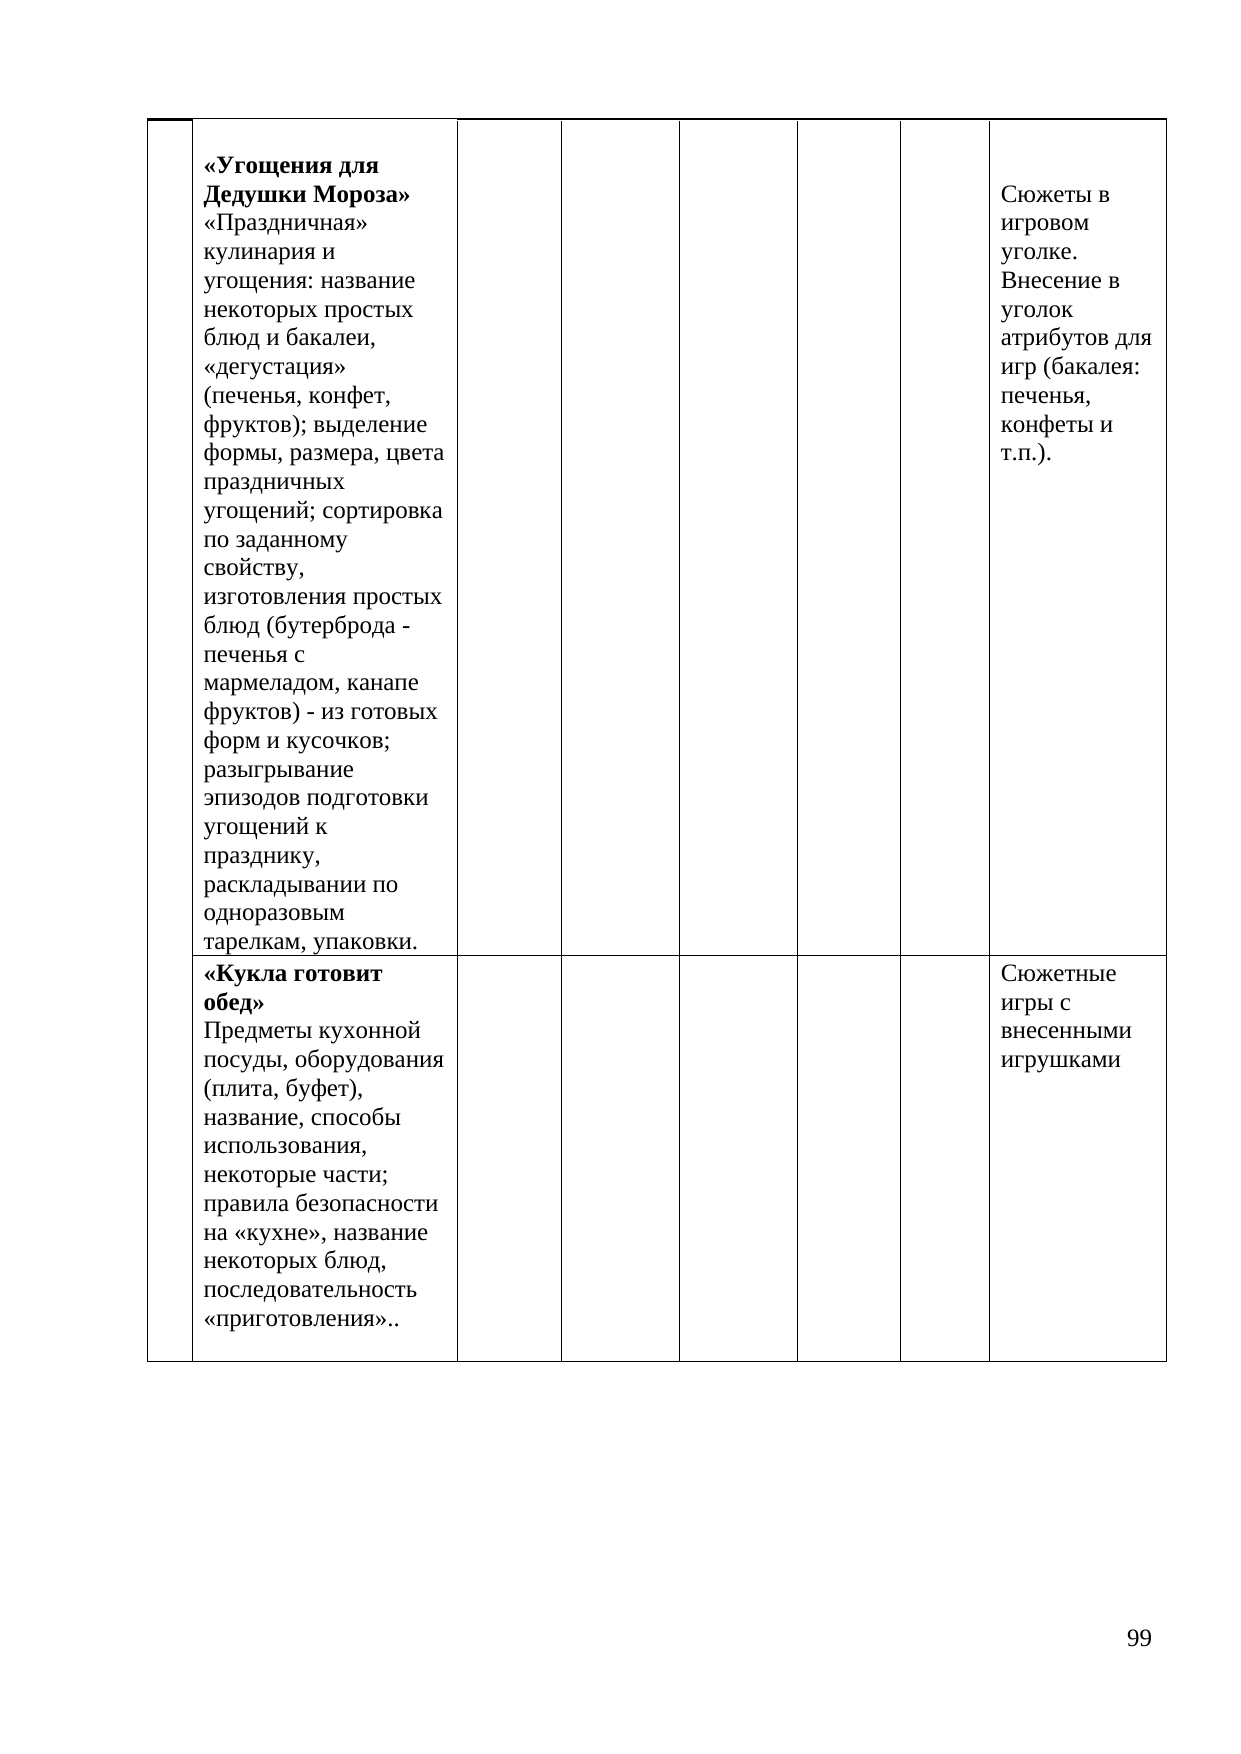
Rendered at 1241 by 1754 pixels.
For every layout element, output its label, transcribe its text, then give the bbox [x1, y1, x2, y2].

table_cell [798, 120, 901, 955]
table_cell Сюжетные игры с внесенными игрушками [990, 956, 1166, 1361]
table_cell [679, 120, 797, 955]
table_cell [901, 956, 989, 1361]
table_cell «Угощения для Дедушки Мороза» «Праздничная» кулинария и угощения: название некоторых простых блюд и бакалеи, «дегустация» (печенья, конфет, фруктов); выделение формы, размера, цвета праздничных угощений; сортировка по заданному свойству, изготовления простых блюд (бутерброда - печенья с мармеладом, канапе фруктов) - из готовых форм и кусочков; разыгрывание эпизодов подготовки угощений к празднику, раскладывании по одноразовым тарелкам, упаковки. [193, 119, 458, 955]
table_cell [458, 120, 561, 955]
table_cell [798, 956, 900, 1361]
table_cell [680, 956, 797, 1361]
table_cell [561, 120, 679, 955]
table_cell «Кукла готовит обед» Предметы кухонной посуды, оборудования (плита, буфет), название, способы использования, некоторые части; правила безопасности на «кухне», название некоторых блюд, последовательность «приготовления».. [193, 956, 457, 1361]
table_cell [562, 956, 679, 1361]
table_cell [458, 956, 561, 1361]
table_cell [901, 120, 989, 955]
table_cell Сюжеты в игровом уголке. Внесение в уголок атрибутов для игр (бакалея: печенья, конфеты и т.п.). [989, 120, 1166, 955]
